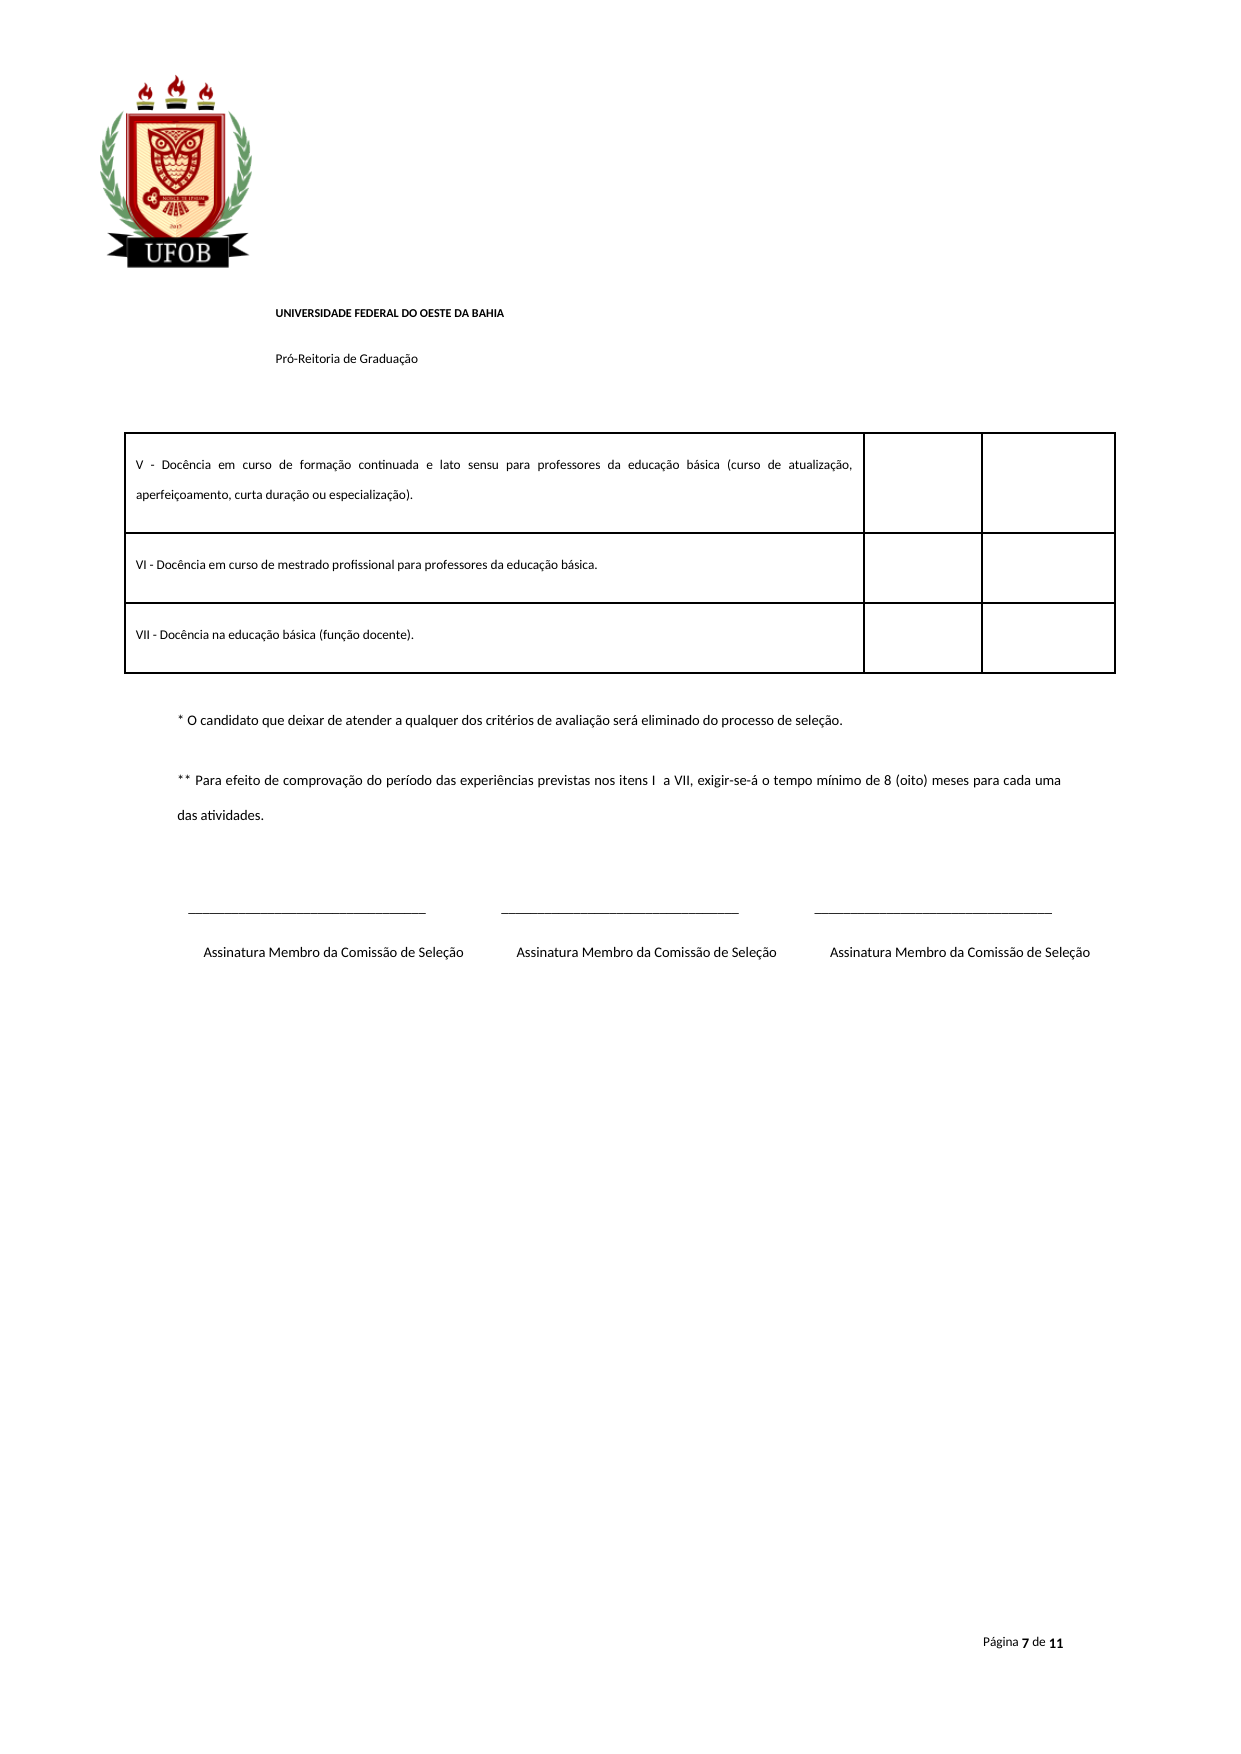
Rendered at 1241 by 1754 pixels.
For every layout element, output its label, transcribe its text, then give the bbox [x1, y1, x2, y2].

table_cell Assinatura Membro da Comissão de Seleção [803, 931, 1117, 976]
table_cell Assinatura Membro da Comissão de Seleção [490, 931, 803, 976]
table_cell [983, 434, 1114, 532]
table_header _________________________________ [490, 841, 803, 931]
table_cell VII - Docência na educação básica (função docente). [126, 604, 863, 672]
table_cell VI - Docência em curso de mestrado profissional para professores da educação básica. [126, 534, 863, 602]
table_cell Assinatura Membro da Comissão de Seleção [177, 931, 490, 976]
table_cell [865, 434, 981, 532]
text ** Para efeito de comprovação do período das experiências previstas nos itens I a VII, exigir-se-á o tempo mínimo de 8 (oito) meses para cada uma das atividades. [177, 759, 1063, 824]
table_cell V - Docência em curso de formação continuada e lato sensu para professores da educação básica (curso de atualização, aperfeiçoamento, curta duração ou especialização). [126, 434, 863, 532]
text * O candidato que deixar de atender a qualquer dos critérios de avaliação será eliminado do processo de seleção. [177, 699, 1063, 729]
table_header _________________________________ [177, 841, 490, 931]
table_cell [865, 534, 981, 602]
table_cell [983, 534, 1114, 602]
picture [99, 74, 253, 268]
table_header _________________________________ [803, 841, 1117, 931]
table_cell [983, 604, 1114, 672]
table_cell [865, 604, 981, 672]
